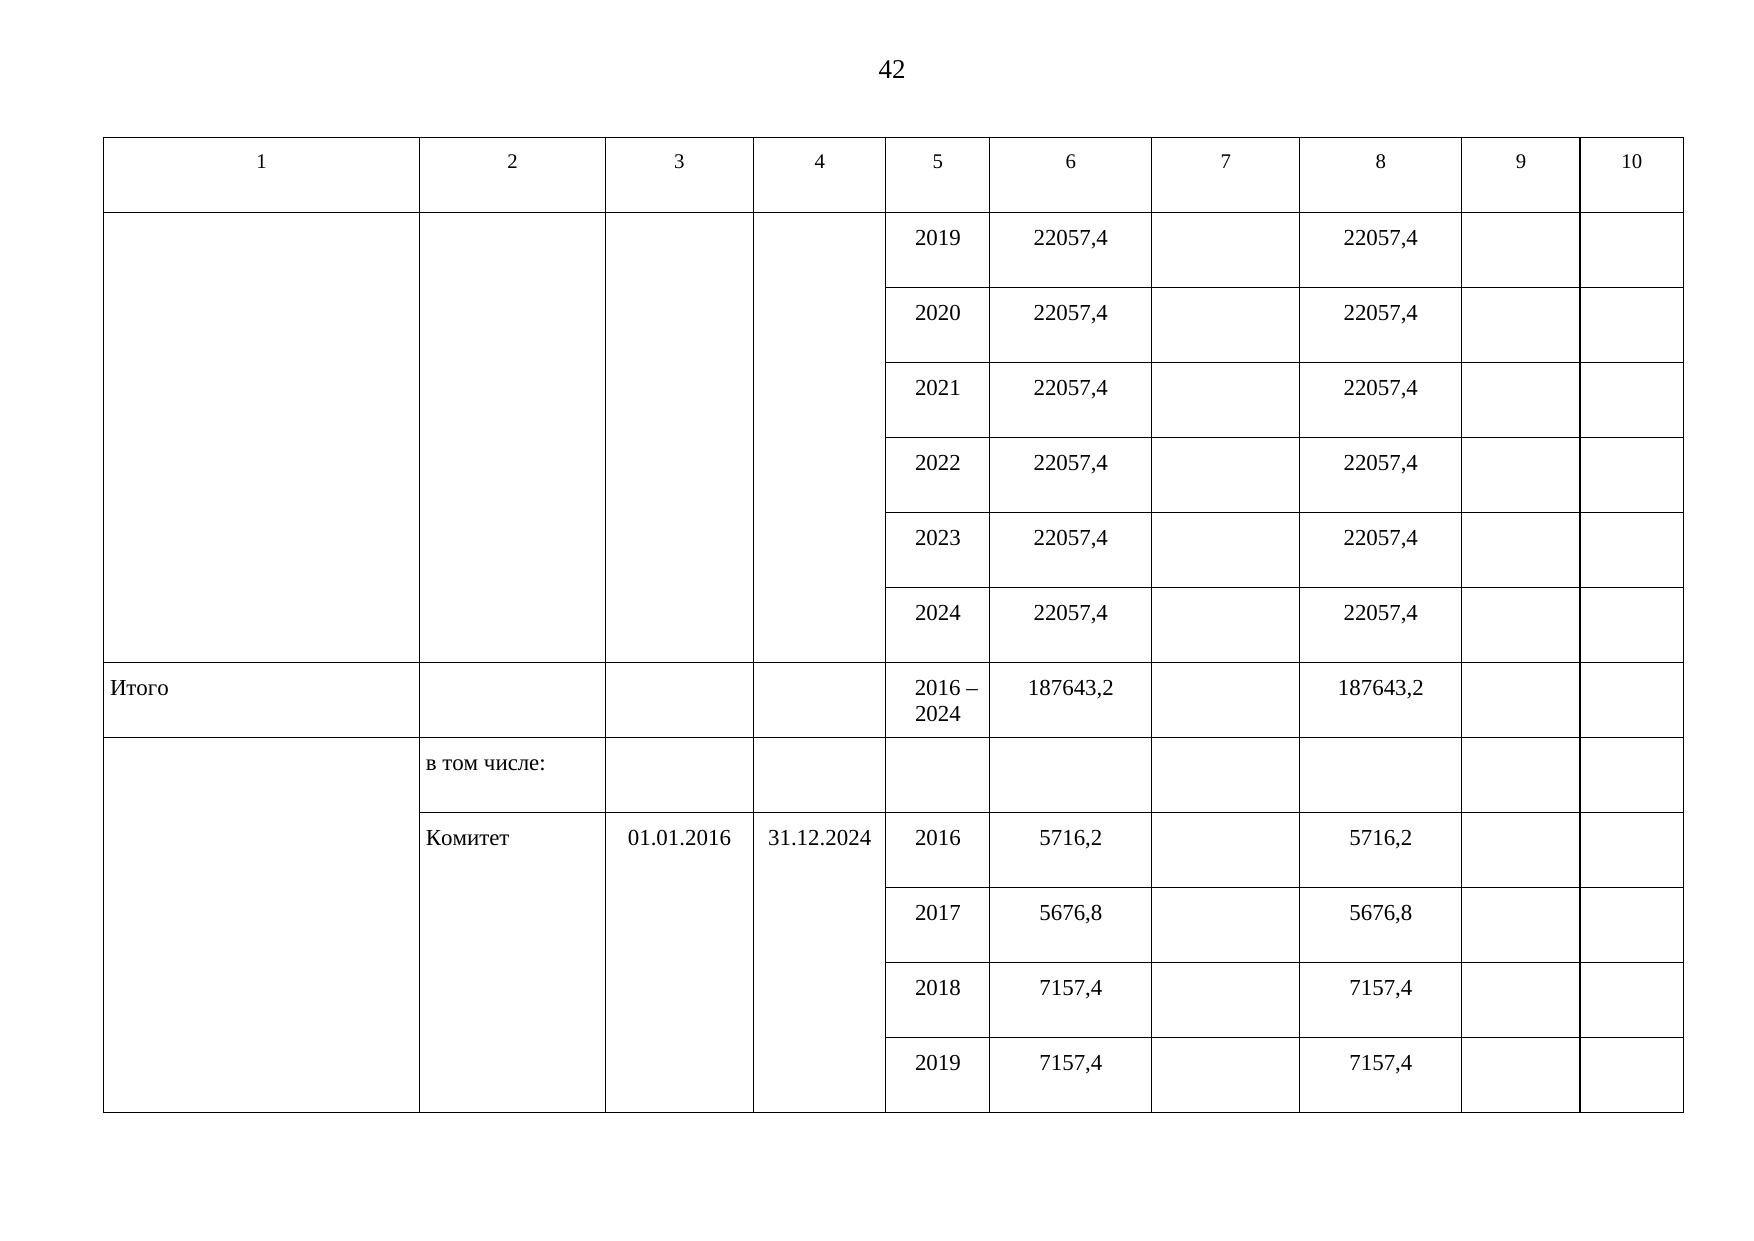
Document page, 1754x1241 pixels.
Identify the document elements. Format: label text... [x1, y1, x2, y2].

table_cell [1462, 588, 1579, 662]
table_header 3 [606, 138, 753, 212]
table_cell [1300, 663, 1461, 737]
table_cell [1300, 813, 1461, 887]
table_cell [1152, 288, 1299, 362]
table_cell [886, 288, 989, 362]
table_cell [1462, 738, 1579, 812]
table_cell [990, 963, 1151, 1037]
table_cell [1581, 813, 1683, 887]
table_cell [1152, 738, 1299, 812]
table_header 1 [104, 138, 419, 212]
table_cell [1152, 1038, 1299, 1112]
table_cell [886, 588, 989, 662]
table_header 8 [1300, 138, 1461, 212]
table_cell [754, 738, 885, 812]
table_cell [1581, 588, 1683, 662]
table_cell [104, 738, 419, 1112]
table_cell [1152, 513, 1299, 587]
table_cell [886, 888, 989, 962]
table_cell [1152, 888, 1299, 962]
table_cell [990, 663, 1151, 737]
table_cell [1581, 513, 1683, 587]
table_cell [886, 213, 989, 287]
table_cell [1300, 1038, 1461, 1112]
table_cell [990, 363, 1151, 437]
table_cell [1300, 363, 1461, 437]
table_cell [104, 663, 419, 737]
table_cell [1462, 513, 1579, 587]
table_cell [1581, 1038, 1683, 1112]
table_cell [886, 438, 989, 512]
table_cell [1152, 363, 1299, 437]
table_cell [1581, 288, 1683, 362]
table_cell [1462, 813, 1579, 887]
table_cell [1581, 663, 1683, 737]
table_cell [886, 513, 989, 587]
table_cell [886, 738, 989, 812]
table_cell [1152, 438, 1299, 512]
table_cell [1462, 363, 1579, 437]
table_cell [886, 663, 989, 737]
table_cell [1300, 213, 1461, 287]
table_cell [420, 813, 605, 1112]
table_header 2 [420, 138, 605, 212]
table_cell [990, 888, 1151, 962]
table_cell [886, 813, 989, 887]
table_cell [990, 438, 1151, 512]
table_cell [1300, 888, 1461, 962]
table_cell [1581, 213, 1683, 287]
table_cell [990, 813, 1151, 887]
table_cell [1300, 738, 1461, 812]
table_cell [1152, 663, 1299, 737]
table_header 7 [1152, 138, 1299, 212]
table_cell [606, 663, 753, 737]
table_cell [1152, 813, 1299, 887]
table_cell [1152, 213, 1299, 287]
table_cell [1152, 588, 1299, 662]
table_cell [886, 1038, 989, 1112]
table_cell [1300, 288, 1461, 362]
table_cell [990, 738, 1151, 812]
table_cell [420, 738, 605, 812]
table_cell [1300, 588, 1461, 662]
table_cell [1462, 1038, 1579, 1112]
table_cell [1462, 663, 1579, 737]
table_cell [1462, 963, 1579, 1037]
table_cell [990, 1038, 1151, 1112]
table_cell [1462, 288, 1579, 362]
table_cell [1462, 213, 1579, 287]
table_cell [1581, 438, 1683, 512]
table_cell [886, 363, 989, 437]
table_header 6 [990, 138, 1151, 212]
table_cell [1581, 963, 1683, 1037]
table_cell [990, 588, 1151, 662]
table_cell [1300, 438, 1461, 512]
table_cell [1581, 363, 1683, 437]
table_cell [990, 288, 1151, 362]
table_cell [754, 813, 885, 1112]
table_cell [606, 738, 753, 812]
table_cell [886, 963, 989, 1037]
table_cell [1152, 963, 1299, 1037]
table_header 5 [886, 138, 989, 212]
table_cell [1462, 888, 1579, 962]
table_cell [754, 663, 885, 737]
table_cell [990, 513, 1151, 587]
table_header 9 [1462, 138, 1579, 212]
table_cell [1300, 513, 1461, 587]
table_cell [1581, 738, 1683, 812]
table_header 4 [754, 138, 885, 212]
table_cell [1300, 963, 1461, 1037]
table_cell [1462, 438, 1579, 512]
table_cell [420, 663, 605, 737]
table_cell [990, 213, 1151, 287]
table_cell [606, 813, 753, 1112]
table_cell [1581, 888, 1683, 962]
table_header 10 [1581, 138, 1683, 212]
